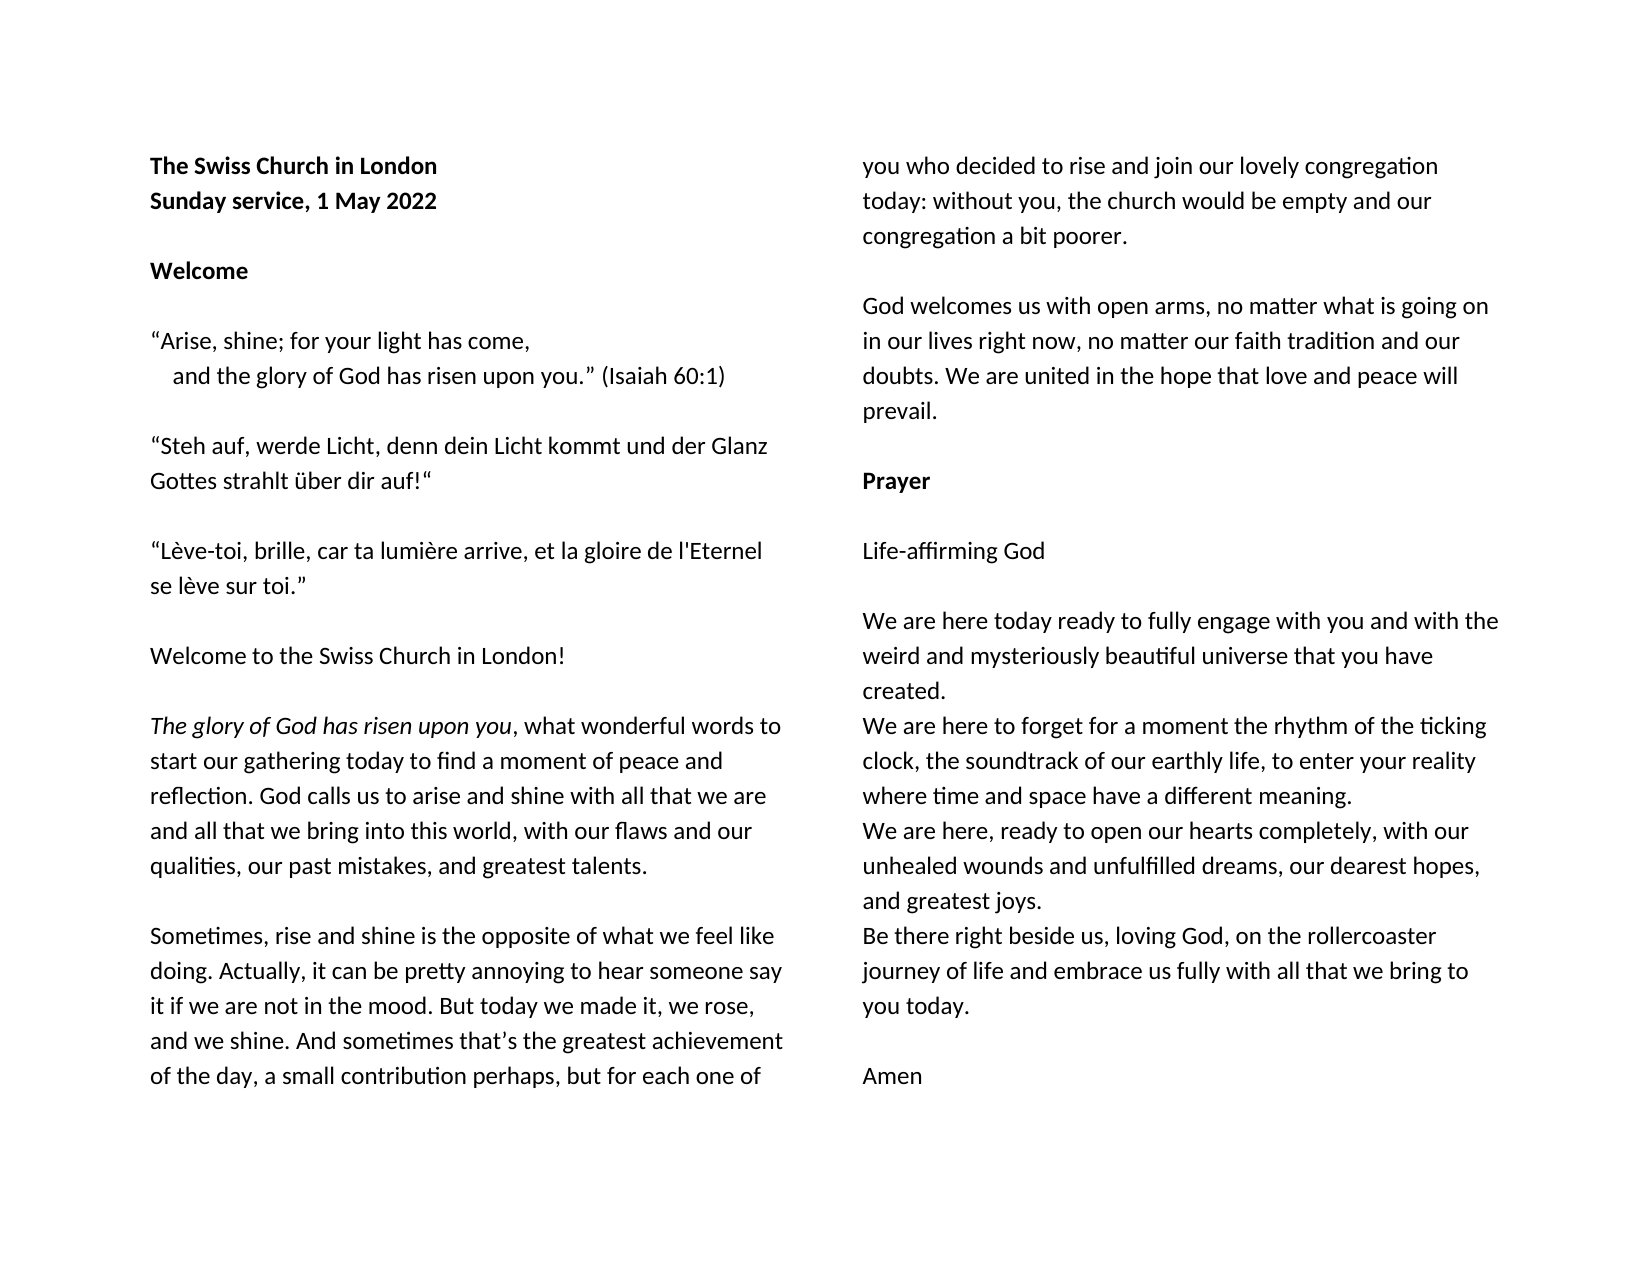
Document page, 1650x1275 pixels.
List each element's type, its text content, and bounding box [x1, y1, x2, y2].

text Sometimes, rise and shine is the opposite of what we feel like doing. Actually, it can be pretty annoying to hear someone say it if we are not in the mood. But today we made it, we rose, and we shine. And sometimes that’s the greatest achievement of the day, a small contribution perhaps, but for each one of you who decided to rise and join our lovely congregation today: without you, the church would be empty and our congregation a bit poorer. [150, 920, 787, 1091]
text The Swiss Church in London [150, 150, 787, 181]
text Amen [862, 1060, 1500, 1091]
text We are here today ready to fully engage with you and with the weird and mysteriously beautiful universe that you have created. [862, 605, 1500, 706]
text “Steh auf, werde Licht, denn dein Licht kommt und der Glanz Gottes strahlt über dir auf!“ [150, 430, 787, 496]
text Be there right beside us, loving God, on the rollercoaster journey of life and embrace us fully with all that we bring to you today. [862, 920, 1500, 1021]
text Welcome [150, 255, 787, 286]
text Sunday service, 1 May 2022 [150, 185, 787, 216]
text “Arise, shine; for your light has come, [150, 325, 787, 356]
text God welcomes us with open arms, no matter what is going on in our lives right now, no matter our faith tradition and our doubts. We are united in the hope that love and peace will prevail. [862, 290, 1500, 426]
text Sometimes, rise and shine is the opposite of what we feel like doing. Actually, it can be pretty annoying to hear someone say it if we are not in the mood. But today we made it, we rose, and we shine. And sometimes that’s the greatest achievement of the day, a small contribution perhaps, but for each one of you who decided to rise and join our lovely congregation today: without you, the church would be empty and our congregation a bit poorer. [862, 150, 1500, 251]
text Prayer [862, 465, 1500, 496]
text The glory of God has risen upon you, what wonderful words to start our gathering today to find a moment of peace and reflection. God calls us to arise and shine with all that we are and all that we bring into this world, with our flaws and our qualities, our past mistakes, and greatest talents. [150, 710, 787, 881]
text and the glory of God has risen upon you.” (Isaiah 60:1) [150, 360, 787, 391]
text We are here, ready to open our hearts completely, with our unhealed wounds and unfulfilled dreams, our dearest hopes, and greatest joys. [862, 815, 1500, 916]
text Life-affirming God [862, 535, 1500, 566]
text Welcome to the Swiss Church in London! [150, 640, 787, 671]
text “Lève-toi, brille, car ta lumière arrive, et la gloire de l'Eternel se lève sur toi.” [150, 535, 787, 601]
text We are here to forget for a moment the rhythm of the ticking clock, the soundtrack of our earthly life, to enter your reality where time and space have a different meaning. [862, 710, 1500, 811]
